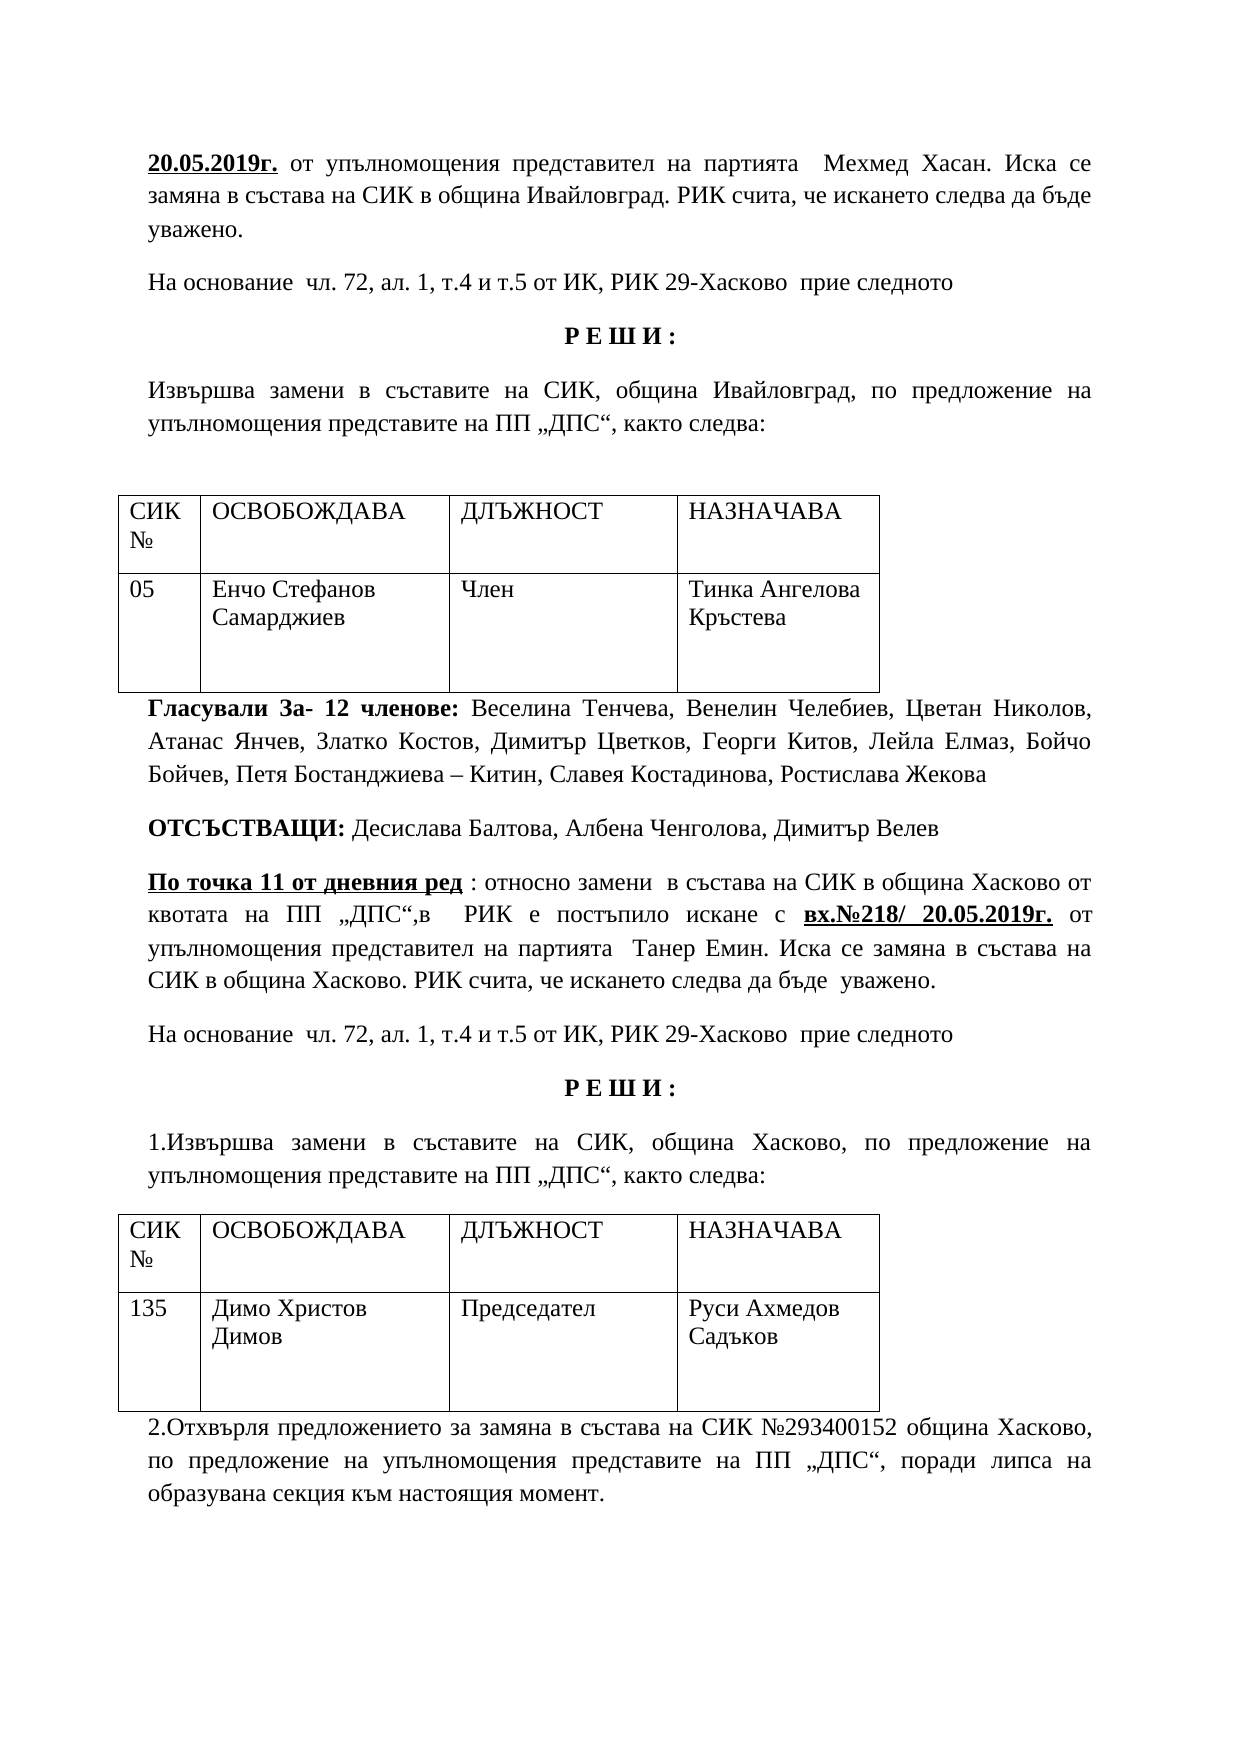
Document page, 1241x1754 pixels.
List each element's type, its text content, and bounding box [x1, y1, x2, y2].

table_cell Димо Христов Димов [201, 1293, 449, 1411]
table_cell Член [450, 574, 677, 692]
text Гласували За- 12 членове: Веселина Тенчева, Венелин Челебиев, Цветан Николов, Атанас Янчев, Златко Костов, Димитър Цветков, Георги Китов, Лейла Елмаз, Бойчо Бойчев, Петя Бостанджиева – Китин, Славея Костадинова, Ростислава Жекова [148, 693, 1093, 788]
text На основание чл. 72, ал. 1, т.4 и т.5 от ИК, РИК 29-Хасково прие следното [148, 267, 1093, 296]
text На основание чл. 72, ал. 1, т.4 и т.5 от ИК, РИК 29-Хасково прие следното [148, 1019, 1093, 1048]
text РЕШИ: [148, 1073, 1093, 1102]
text РЕШИ: [148, 321, 1093, 350]
table_header НАЗНАЧАВА [678, 496, 879, 573]
table_cell 135 [119, 1293, 200, 1411]
table_cell Тинка Ангелова Кръстева [678, 574, 879, 692]
table_header СИК № [119, 1215, 200, 1292]
text 2.Отхвърля предложението за замяна в състава на СИК №293400152 община Хасково, по предложение на упълномощения представите на ПП „ДПС“, поради липса на образувана секция към настоящия момент. [148, 1412, 1093, 1507]
table_cell Енчо Стефанов Самарджиев [201, 574, 449, 692]
table_header ДЛЪЖНОСТ [450, 1215, 677, 1292]
text ОТСЪСТВАЩИ: Десислава Балтова, Албена Ченголова, Димитър Велев [148, 813, 1093, 841]
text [148, 148, 1093, 242]
table_header ДЛЪЖНОСТ [450, 496, 677, 573]
table_header СИК № [119, 496, 200, 573]
text По точка 11 от дневния ред : относно замени в състава на СИК в община Хасково от квотата на ПП „ДПС“,в РИК е постъпило искане с вх.№218/ 20.05.2019г. от упълномощения представител на партията Танер Емин. Иска се замяна в състава на СИК в община Хасково. РИК счита, че искането следва да бъде уважено. [148, 867, 1093, 994]
table_cell 05 [119, 574, 200, 692]
table_header ОСВОБОЖДАВА [201, 496, 449, 573]
table_cell Председател [450, 1293, 677, 1411]
table_header ОСВОБОЖДАВА [201, 1215, 449, 1292]
table_header НАЗНАЧАВА [678, 1215, 879, 1292]
table_cell Руси Ахмедов Садъков [678, 1293, 879, 1411]
text 1.Извършва замени в съставите на СИК, община Хасково, по предложение на упълномощения представите на ПП „ДПС“, както следва: [148, 1127, 1093, 1189]
text Извършва замени в съставите на СИК, община Ивайловград, по предложение на упълномощения представите на ПП „ДПС“, както следва: [148, 375, 1093, 437]
